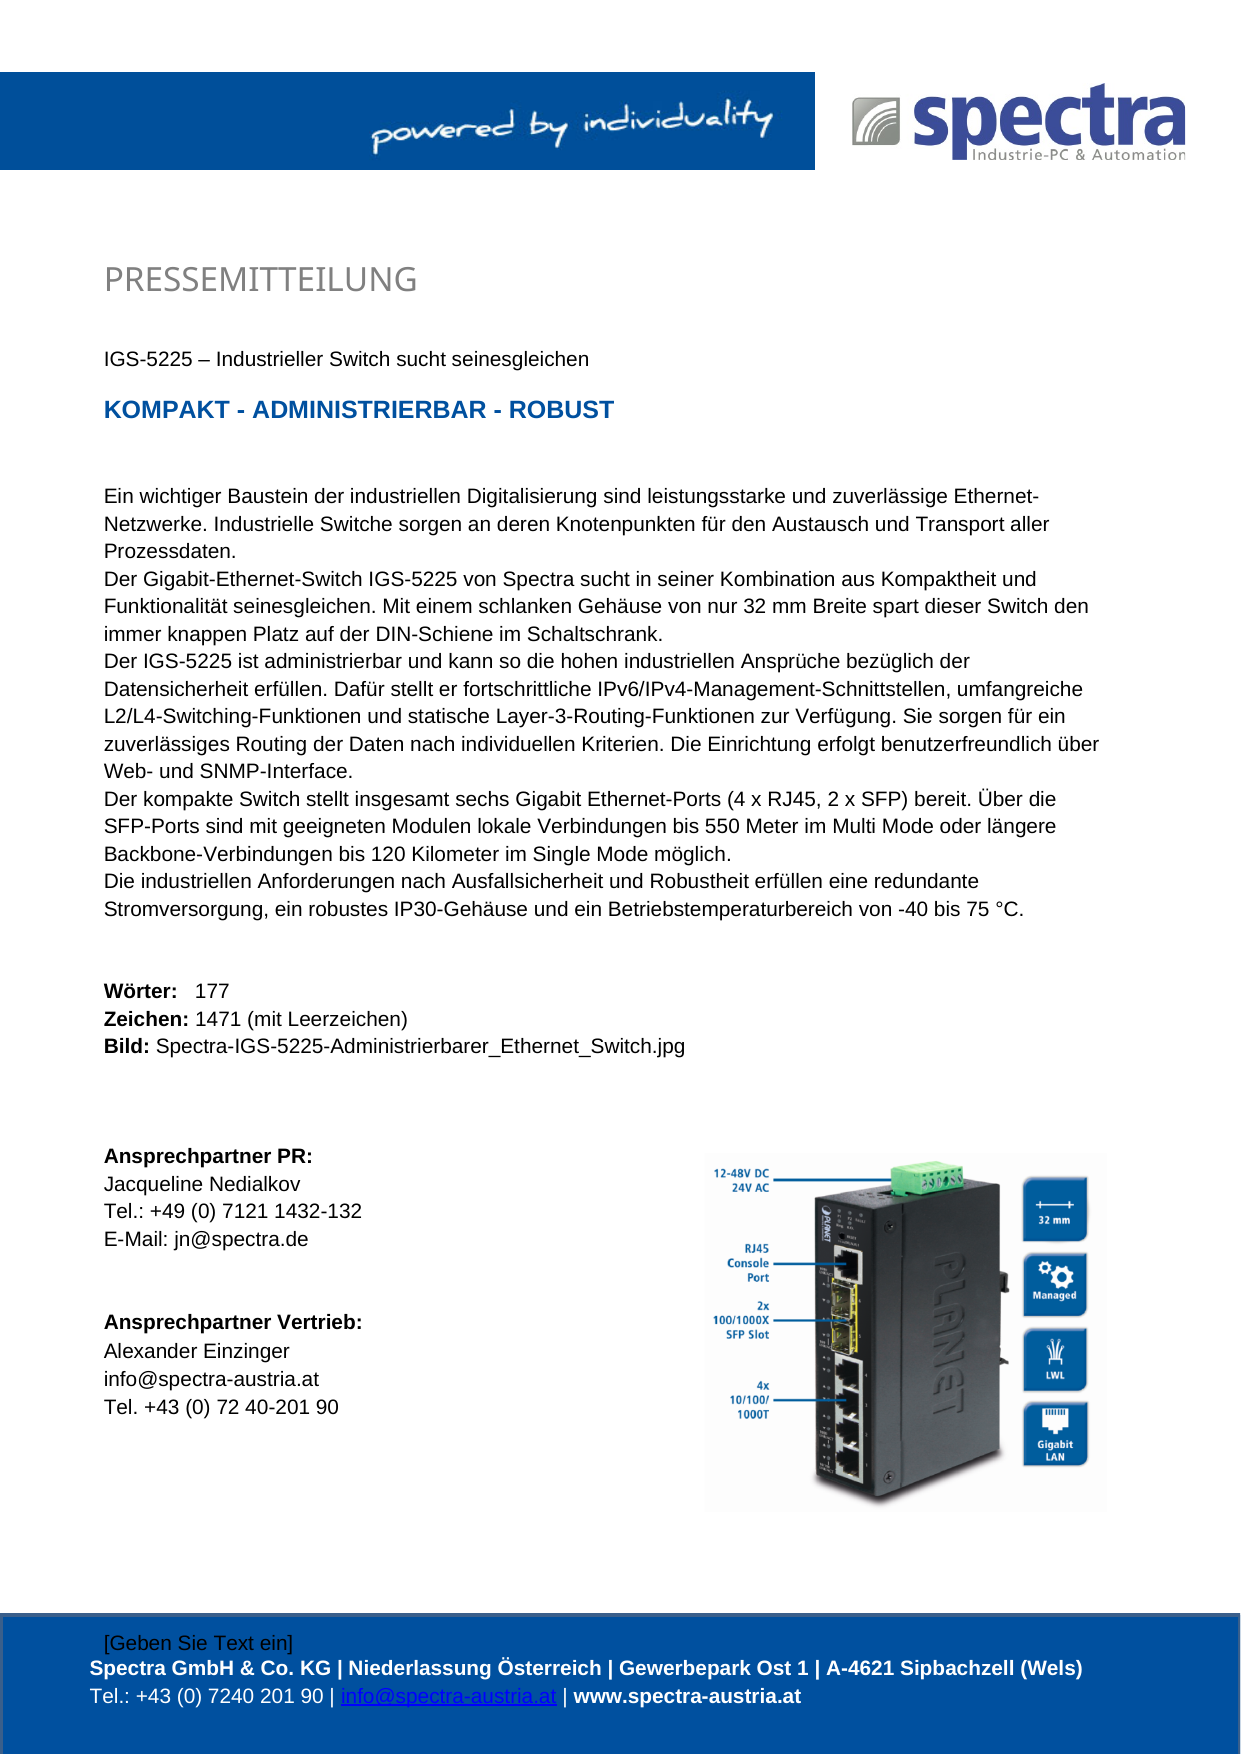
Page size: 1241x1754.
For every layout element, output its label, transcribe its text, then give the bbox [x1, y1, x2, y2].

text Alexander Einzinger [103, 1339, 1107, 1363]
text Jacqueline Nedialkov [103, 1172, 1107, 1196]
text KOMPAKT - ADMINISTRIERBAR - ROBUST [103, 395, 1107, 424]
text Zeichen: 1471 (mit Leerzeichen) [103, 1007, 1107, 1031]
text Tel.: +49 (0) 7121 1432-132 [103, 1199, 1107, 1223]
text E-Mail: jn@spectra.de [103, 1227, 1107, 1251]
picture [852, 83, 1186, 160]
text PRESSEMITTEILUNG [103, 256, 1107, 302]
text IGS-5225 – Industrieller Switch sucht seinesgleichen [103, 347, 1107, 371]
text Bild: Spectra-IGS-5225-Administrierbarer_Ethernet_Switch.jpg [103, 1034, 1107, 1058]
text Wörter: 177 [103, 979, 1107, 1003]
picture [0, 72, 815, 170]
text Tel. +43 (0) 72 40-201 90 [103, 1395, 1107, 1419]
text Ansprechpartner PR: [103, 1144, 1107, 1168]
picture [704, 1153, 1108, 1512]
text Ansprechpartner Vertrieb: [103, 1310, 1107, 1334]
text Ein wichtiger Baustein der industriellen Digitalisierung sind leistungsstarke und zuverlässige Ethernet-Netzwerke. Industrielle Switche sorgen an deren Knotenpunkten für den Austausch und Transport aller Prozessdaten. Der Gigabit-Ethernet-Switch IGS-5225 von Spectra sucht in seiner Kombination aus Kompaktheit und Funktionalität seinesgleichen. Mit einem schlanken Gehäuse von nur 32 mm Breite spart dieser Switch den immer knappen Platz auf der DIN-Schiene im Schaltschrank. Der IGS-5225 ist administrierbar und kann so die hohen industriellen Ansprüche bezüglich der Datensicherheit erfüllen. Dafür stellt er fortschrittliche IPv6/IPv4-Management-Schnittstellen, umfangreiche L2/L4-Switching-Funktionen und statische Layer-3-Routing-Funktionen zur Verfügung. Sie sorgen für ein zuverlässiges Routing der Daten nach individuellen Kriterien. Die Einrichtung erfolgt benutzerfreundlich über Web- und SNMP-Interface. Der kompakte Switch stellt insgesamt sechs Gigabit Ethernet-Ports (4 x RJ45, 2 x SFP) bereit. Über die SFP-Ports sind mit geeigneten Modulen lokale Verbindungen bis 550 Meter im Multi Mode oder längere Backbone-Verbindungen bis 120 Kilometer im Single Mode möglich. Die industriellen Anforderungen nach Ausfallsicherheit und Robustheit erfüllen eine redundante Stromversorgung, ein robustes IP30-Gehäuse und ein Betriebstemperaturbereich von -40 bis 75 °C. [103, 452, 1107, 921]
text info@spectra-austria.at [103, 1367, 1107, 1391]
